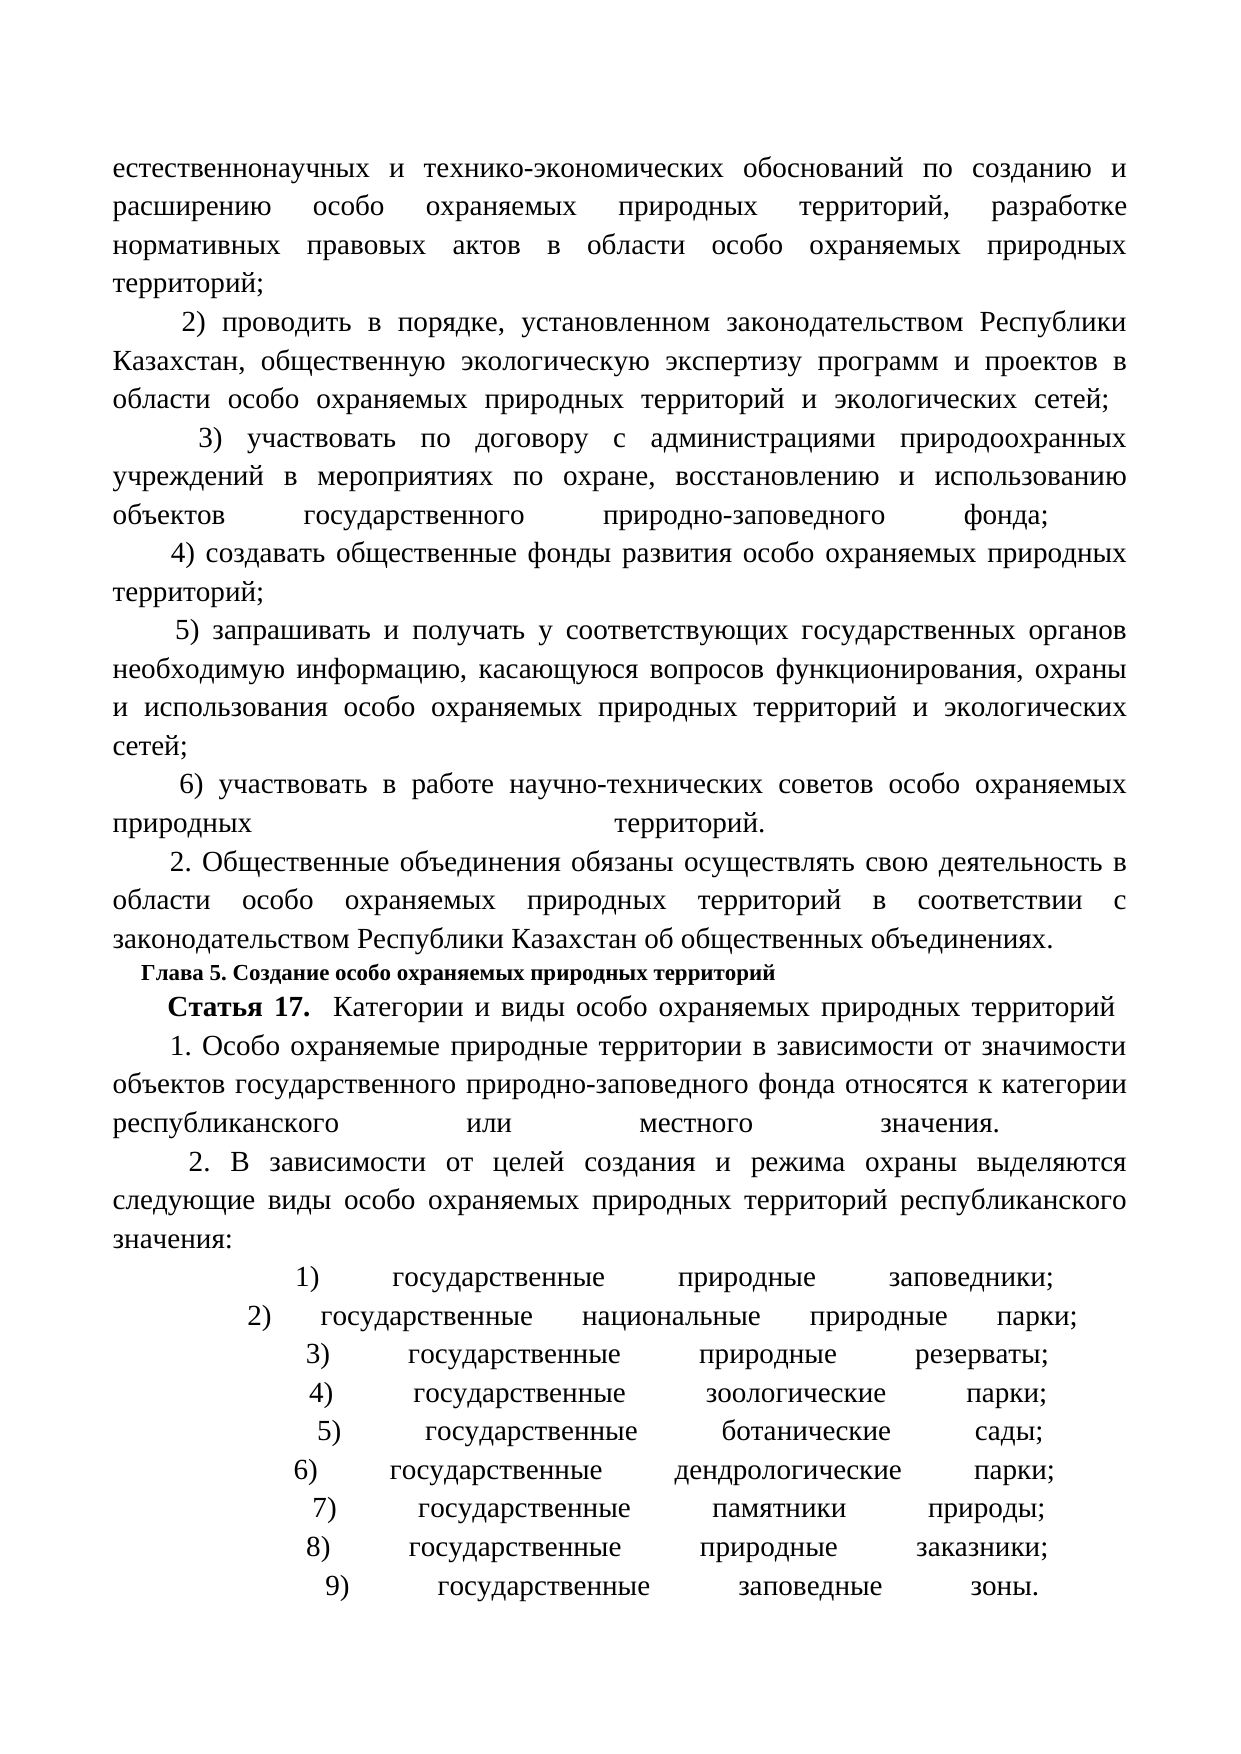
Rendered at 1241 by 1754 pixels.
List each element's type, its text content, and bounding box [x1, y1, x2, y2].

text Глава 5. Создание особо охраняемых природных территорий [112, 959, 1128, 986]
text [112, 989, 1128, 1601]
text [112, 150, 1128, 954]
